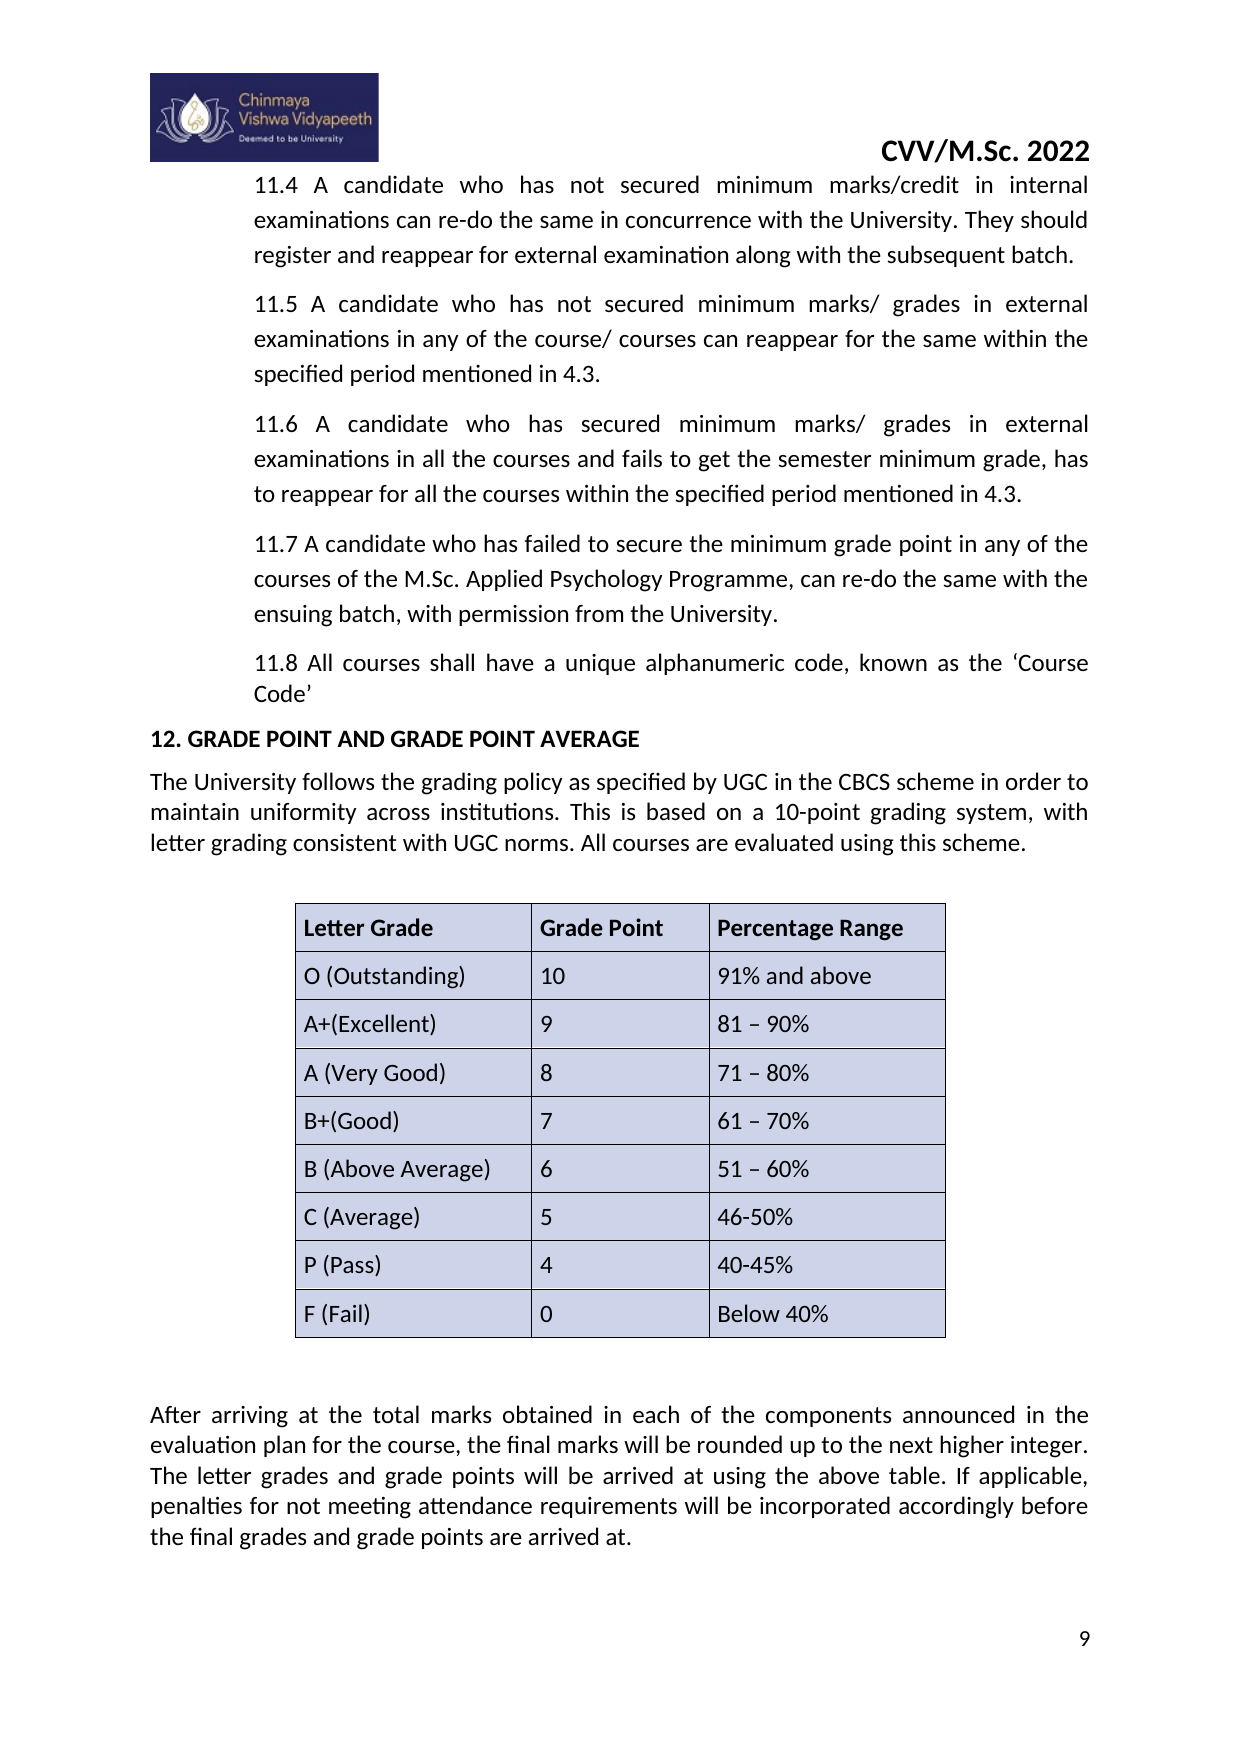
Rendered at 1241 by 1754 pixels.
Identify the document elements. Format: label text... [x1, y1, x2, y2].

table_cell P (Pass) [296, 1241, 531, 1288]
table_cell C (Average) [296, 1193, 531, 1240]
table_header Letter Grade [296, 904, 531, 951]
table_cell 10 [532, 952, 709, 999]
table_cell 61 – 70% [710, 1097, 945, 1144]
table_cell 46-50% [710, 1193, 945, 1240]
table_cell 71 – 80% [710, 1049, 945, 1096]
table_cell 8 [532, 1049, 709, 1096]
table_cell A (Very Good) [296, 1049, 531, 1096]
table_cell 40-45% [710, 1241, 945, 1288]
table_cell 51 – 60% [710, 1145, 945, 1192]
subtitle GRADE POINT AND GRADE POINT AVERAGE [150, 723, 1090, 753]
table_cell Below 40% [710, 1290, 945, 1337]
picture [150, 73, 379, 162]
text After arriving at the total marks obtained in each of the components announced in the evaluation plan for the course, the final marks will be rounded up to the next higher integer. The letter grades and grade points will be arrived at using the above table. If applicable, penalties for not meeting attendance requirements will be incorporated accordingly before the final grades and grade points are arrived at. [150, 1399, 1090, 1551]
table_cell 6 [532, 1145, 709, 1192]
table_cell 5 [532, 1193, 709, 1240]
table_header Grade Point [532, 904, 709, 951]
text 11.6 A candidate who has secured minimum marks/ grades in external examinations in all the courses and fails to get the semester minimum grade, has to reappear for all the courses within the specified period mentioned in 4.3. [253, 408, 1090, 509]
text The University follows the grading policy as specified by UGC in the CBCS scheme in order to maintain uniformity across institutions. This is based on a 10-point grading system, with letter grading consistent with UGC norms. All courses are evaluated using this scheme. [150, 766, 1090, 858]
table_cell 0 [532, 1290, 709, 1337]
table_cell 4 [532, 1241, 709, 1288]
table_cell A+(Excellent) [296, 1000, 531, 1047]
table_cell 91% and above [710, 952, 945, 999]
table_cell O (Outstanding) [296, 952, 531, 999]
text 11.7 A candidate who has failed to secure the minimum grade point in any of the courses of the M.Sc. Applied Psychology Programme, can re-do the same with the ensuing batch, with permission from the University. [253, 528, 1090, 628]
table_cell 81 – 90% [710, 1000, 945, 1047]
table_cell F (Fail) [296, 1290, 531, 1337]
text 11.5 A candidate who has not secured minimum marks/ grades in external examinations in any of the course/ courses can reappear for the same within the specified period mentioned in 4.3. [253, 289, 1090, 389]
text 11.4 A candidate who has not secured minimum marks/credit in internal examinations can re-do the same in concurrence with the University. They should register and reappear for external examination along with the subsequent batch. [253, 169, 1090, 269]
table_cell 9 [532, 1000, 709, 1047]
table_header Percentage Range [710, 904, 945, 951]
table_cell B (Above Average) [296, 1145, 531, 1192]
table_cell 7 [532, 1097, 709, 1144]
table_cell B+(Good) [296, 1097, 531, 1144]
text 11.8 All courses shall have a unique alphanumeric code, known as the ‘Course Code’ [253, 647, 1090, 708]
